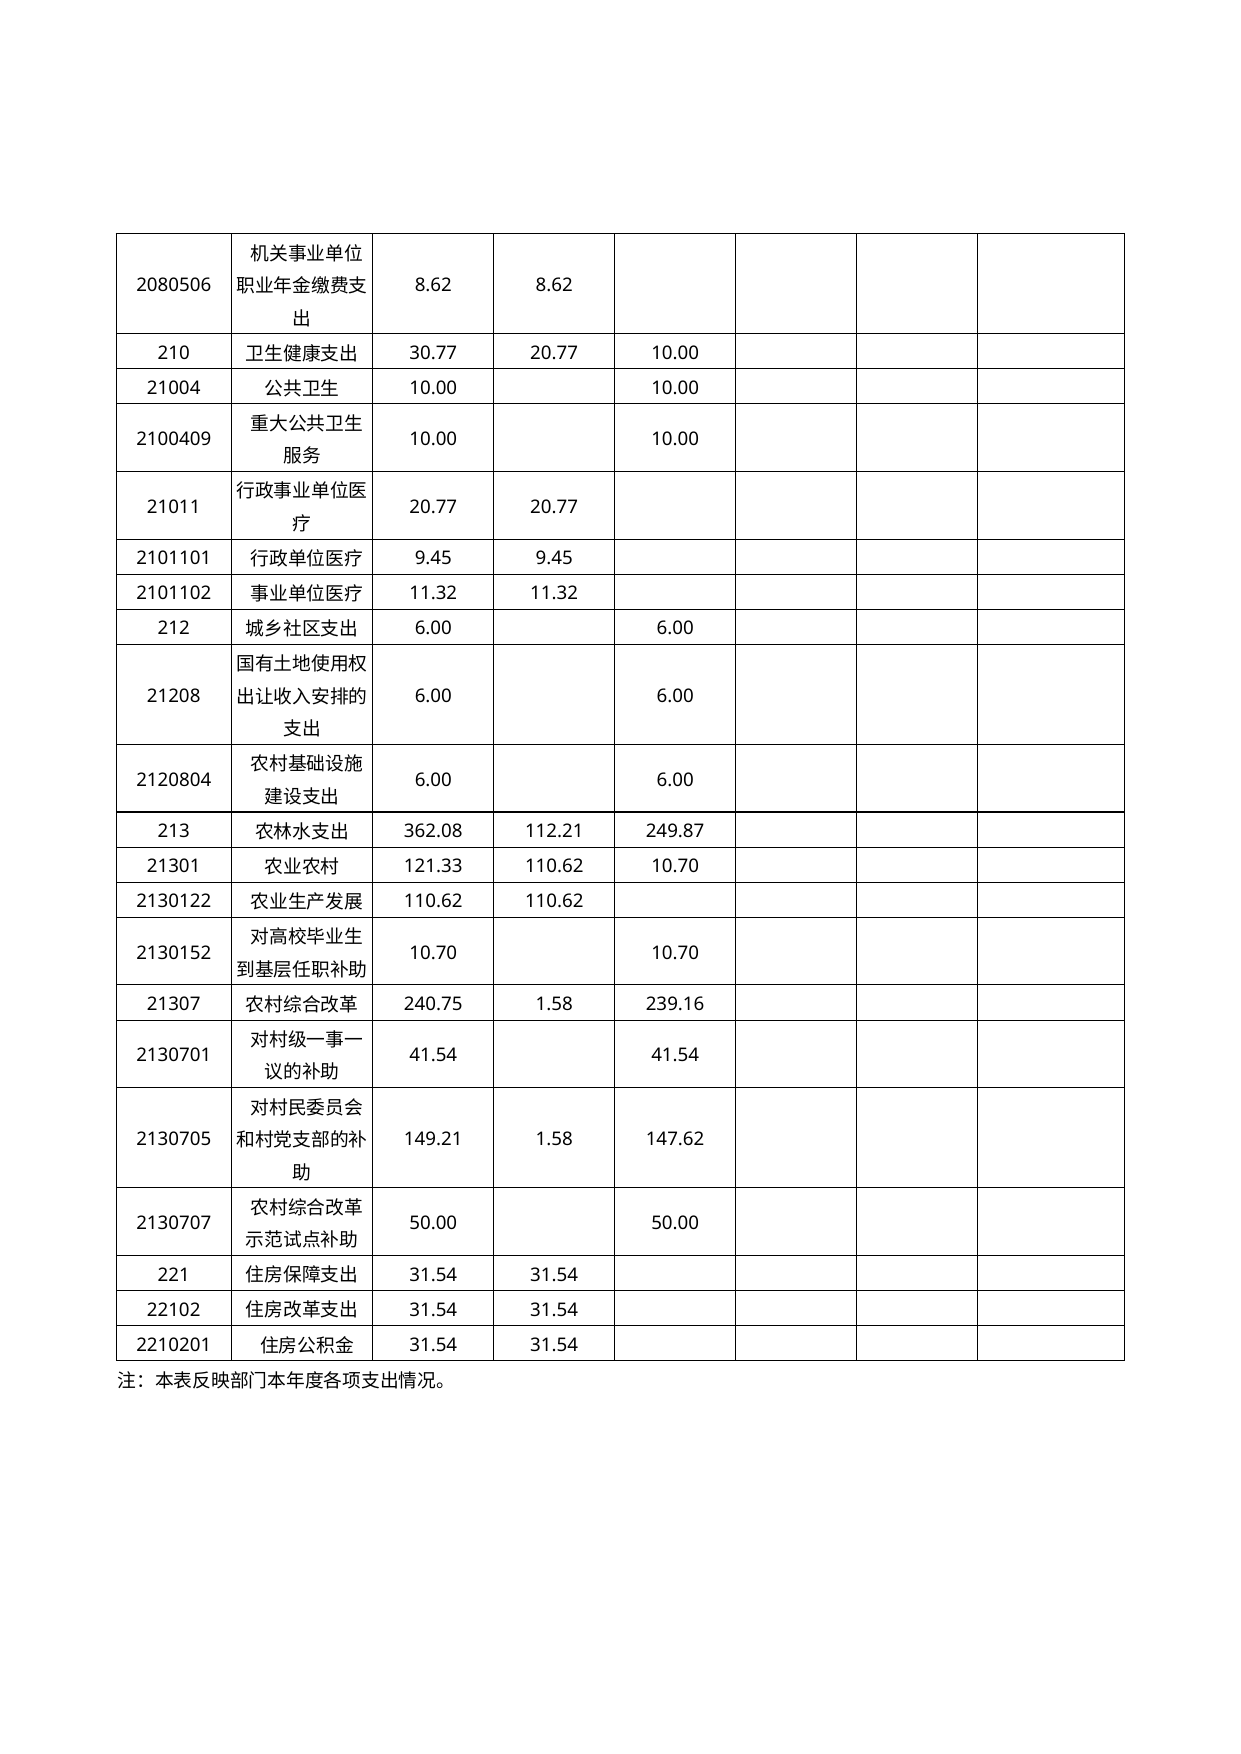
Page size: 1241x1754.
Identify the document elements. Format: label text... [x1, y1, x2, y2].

table_cell 10.00 [373, 369, 493, 403]
table_cell 行政事业单位医疗 [232, 472, 372, 538]
table_cell [736, 645, 856, 744]
table_cell 221 [117, 1256, 231, 1290]
table_cell [615, 540, 735, 573]
table_cell [978, 540, 1124, 573]
table_cell [736, 813, 856, 847]
table_cell [978, 918, 1124, 984]
table_cell 2100409 [117, 404, 231, 471]
table_cell 公共卫生 [232, 369, 372, 403]
table_cell [857, 1326, 977, 1360]
table_cell 6.00 [373, 745, 493, 811]
table_cell 31.54 [494, 1256, 614, 1290]
table_cell [736, 575, 856, 609]
table_cell [736, 883, 856, 917]
table_cell 10.00 [373, 404, 493, 471]
table_cell [978, 575, 1124, 609]
table_cell 对村级一事一议的补助 [232, 1021, 372, 1087]
table_cell [978, 813, 1124, 847]
table_cell [615, 1256, 735, 1290]
table_cell 31.54 [373, 1326, 493, 1360]
table_cell 30.77 [373, 334, 493, 368]
table_cell 住房保障支出 [232, 1256, 372, 1290]
table_cell 41.54 [615, 1021, 735, 1087]
table_cell [857, 1291, 977, 1325]
table_cell 10.00 [615, 369, 735, 403]
table_cell [494, 1021, 614, 1087]
table_cell 国有土地使用权出让收入安排的支出 [232, 645, 372, 744]
table_cell 20.77 [494, 334, 614, 368]
table_cell 2130705 [117, 1088, 231, 1187]
table_cell 住房改革支出 [232, 1291, 372, 1325]
table_cell 240.75 [373, 985, 493, 1019]
table_cell 农村综合改革示范试点补助 [232, 1188, 372, 1255]
table_cell [978, 1188, 1124, 1255]
table_cell [494, 918, 614, 984]
table_cell 住房公积金 [232, 1326, 372, 1360]
table_cell 22102 [117, 1291, 231, 1325]
table_cell 6.00 [615, 745, 735, 811]
table_cell [857, 848, 977, 882]
table_cell [736, 918, 856, 984]
table_cell [857, 985, 977, 1019]
table_cell 149.21 [373, 1088, 493, 1187]
table_cell 卫生健康支出 [232, 334, 372, 368]
table_cell [978, 1326, 1124, 1360]
table_cell [736, 848, 856, 882]
table_cell [736, 404, 856, 471]
table_cell 9.45 [373, 540, 493, 573]
table_cell 31.54 [494, 1326, 614, 1360]
table_cell [978, 1291, 1124, 1325]
table_cell [857, 575, 977, 609]
table_cell 239.16 [615, 985, 735, 1019]
table_cell 147.62 [615, 1088, 735, 1187]
table_cell 10.70 [373, 918, 493, 984]
table_cell 8.62 [494, 234, 614, 333]
table_cell [736, 234, 856, 333]
table_cell 10.00 [615, 334, 735, 368]
table_cell 21307 [117, 985, 231, 1019]
table_cell [736, 1188, 856, 1255]
table_cell 6.00 [615, 610, 735, 644]
table_cell [736, 985, 856, 1019]
table_cell [736, 472, 856, 538]
table_cell [857, 540, 977, 573]
table_cell 21011 [117, 472, 231, 538]
table_cell 1.58 [494, 985, 614, 1019]
table_cell 9.45 [494, 540, 614, 573]
table_cell [494, 369, 614, 403]
table_cell 6.00 [373, 645, 493, 744]
table_cell [736, 1291, 856, 1325]
table_cell 10.70 [615, 918, 735, 984]
table_cell [615, 1291, 735, 1325]
table_cell 10.00 [615, 404, 735, 471]
table_cell 41.54 [373, 1021, 493, 1087]
table_cell [978, 369, 1124, 403]
table_cell [494, 745, 614, 811]
table_cell [978, 1256, 1124, 1290]
table_cell 机关事业单位职业年金缴费支出 [232, 234, 372, 333]
table_cell [736, 745, 856, 811]
table_cell 2130152 [117, 918, 231, 984]
table_cell 农林水支出 [232, 813, 372, 847]
table_cell [857, 234, 977, 333]
table_cell [978, 1021, 1124, 1087]
table_cell 110.62 [494, 848, 614, 882]
table_cell 2130707 [117, 1188, 231, 1255]
table_cell [857, 645, 977, 744]
table_cell 农村综合改革 [232, 985, 372, 1019]
table_cell 110.62 [494, 883, 614, 917]
table_cell [736, 610, 856, 644]
table_cell [494, 1188, 614, 1255]
table_cell [978, 645, 1124, 744]
table_cell 重大公共卫生服务 [232, 404, 372, 471]
table_cell 20.77 [373, 472, 493, 538]
table_cell 2130122 [117, 883, 231, 917]
table_cell [857, 369, 977, 403]
table_cell 2210201 [117, 1326, 231, 1360]
table_cell [978, 883, 1124, 917]
table_cell [494, 645, 614, 744]
table_cell [978, 610, 1124, 644]
table_cell 6.00 [373, 610, 493, 644]
table_cell 8.62 [373, 234, 493, 333]
table_cell [978, 234, 1124, 333]
table_cell [736, 540, 856, 573]
table_cell 21208 [117, 645, 231, 744]
table_cell [615, 1326, 735, 1360]
table_cell [857, 813, 977, 847]
table_cell [857, 1088, 977, 1187]
table_cell 对村民委员会和村党支部的补助 [232, 1088, 372, 1187]
table_cell [494, 404, 614, 471]
table_cell [857, 610, 977, 644]
table_cell 50.00 [615, 1188, 735, 1255]
table_cell [857, 1021, 977, 1087]
table_cell 112.21 [494, 813, 614, 847]
table_cell 212 [117, 610, 231, 644]
table_cell 注：本表反映部门本年度各项支出情况。 [116, 1361, 1124, 1395]
table_cell 31.54 [494, 1291, 614, 1325]
table_cell 362.08 [373, 813, 493, 847]
table_cell [978, 745, 1124, 811]
table_cell [978, 848, 1124, 882]
table_cell [736, 369, 856, 403]
table_cell 2101102 [117, 575, 231, 609]
table_cell 11.32 [494, 575, 614, 609]
table_cell [615, 575, 735, 609]
table_cell 21004 [117, 369, 231, 403]
table_cell 2080506 [117, 234, 231, 333]
table_cell [736, 1256, 856, 1290]
table_cell [978, 334, 1124, 368]
table_cell 6.00 [615, 645, 735, 744]
table_cell 249.87 [615, 813, 735, 847]
table_cell 21301 [117, 848, 231, 882]
table_cell 11.32 [373, 575, 493, 609]
table_cell [857, 883, 977, 917]
table_cell [978, 985, 1124, 1019]
table_cell [494, 610, 614, 644]
table_cell [615, 472, 735, 538]
table_cell 城乡社区支出 [232, 610, 372, 644]
table_cell [978, 404, 1124, 471]
table_cell [857, 918, 977, 984]
table_cell 20.77 [494, 472, 614, 538]
table_cell 110.62 [373, 883, 493, 917]
table_cell [736, 1088, 856, 1187]
table_cell 2130701 [117, 1021, 231, 1087]
table_cell 50.00 [373, 1188, 493, 1255]
table_cell [978, 472, 1124, 538]
table_cell [615, 883, 735, 917]
table_cell 2101101 [117, 540, 231, 573]
table_cell [857, 1188, 977, 1255]
table_cell 行政单位医疗 [232, 540, 372, 573]
table_cell [736, 1326, 856, 1360]
table_cell 对高校毕业生到基层任职补助 [232, 918, 372, 984]
table_cell 2120804 [117, 745, 231, 811]
table_cell 农村基础设施建设支出 [232, 745, 372, 811]
table_cell 10.70 [615, 848, 735, 882]
table_cell [857, 334, 977, 368]
table_cell [615, 234, 735, 333]
table_cell [978, 1088, 1124, 1187]
table_cell 121.33 [373, 848, 493, 882]
table_cell [857, 745, 977, 811]
table_cell 事业单位医疗 [232, 575, 372, 609]
table_cell 213 [117, 813, 231, 847]
table_cell [736, 1021, 856, 1087]
table_cell 31.54 [373, 1291, 493, 1325]
table_cell 210 [117, 334, 231, 368]
table_cell [736, 334, 856, 368]
table_cell 31.54 [373, 1256, 493, 1290]
table_cell 1.58 [494, 1088, 614, 1187]
table_cell [857, 404, 977, 471]
table_cell 农业农村 [232, 848, 372, 882]
table_cell 农业生产发展 [232, 883, 372, 917]
table_cell [857, 1256, 977, 1290]
table_cell [857, 472, 977, 538]
